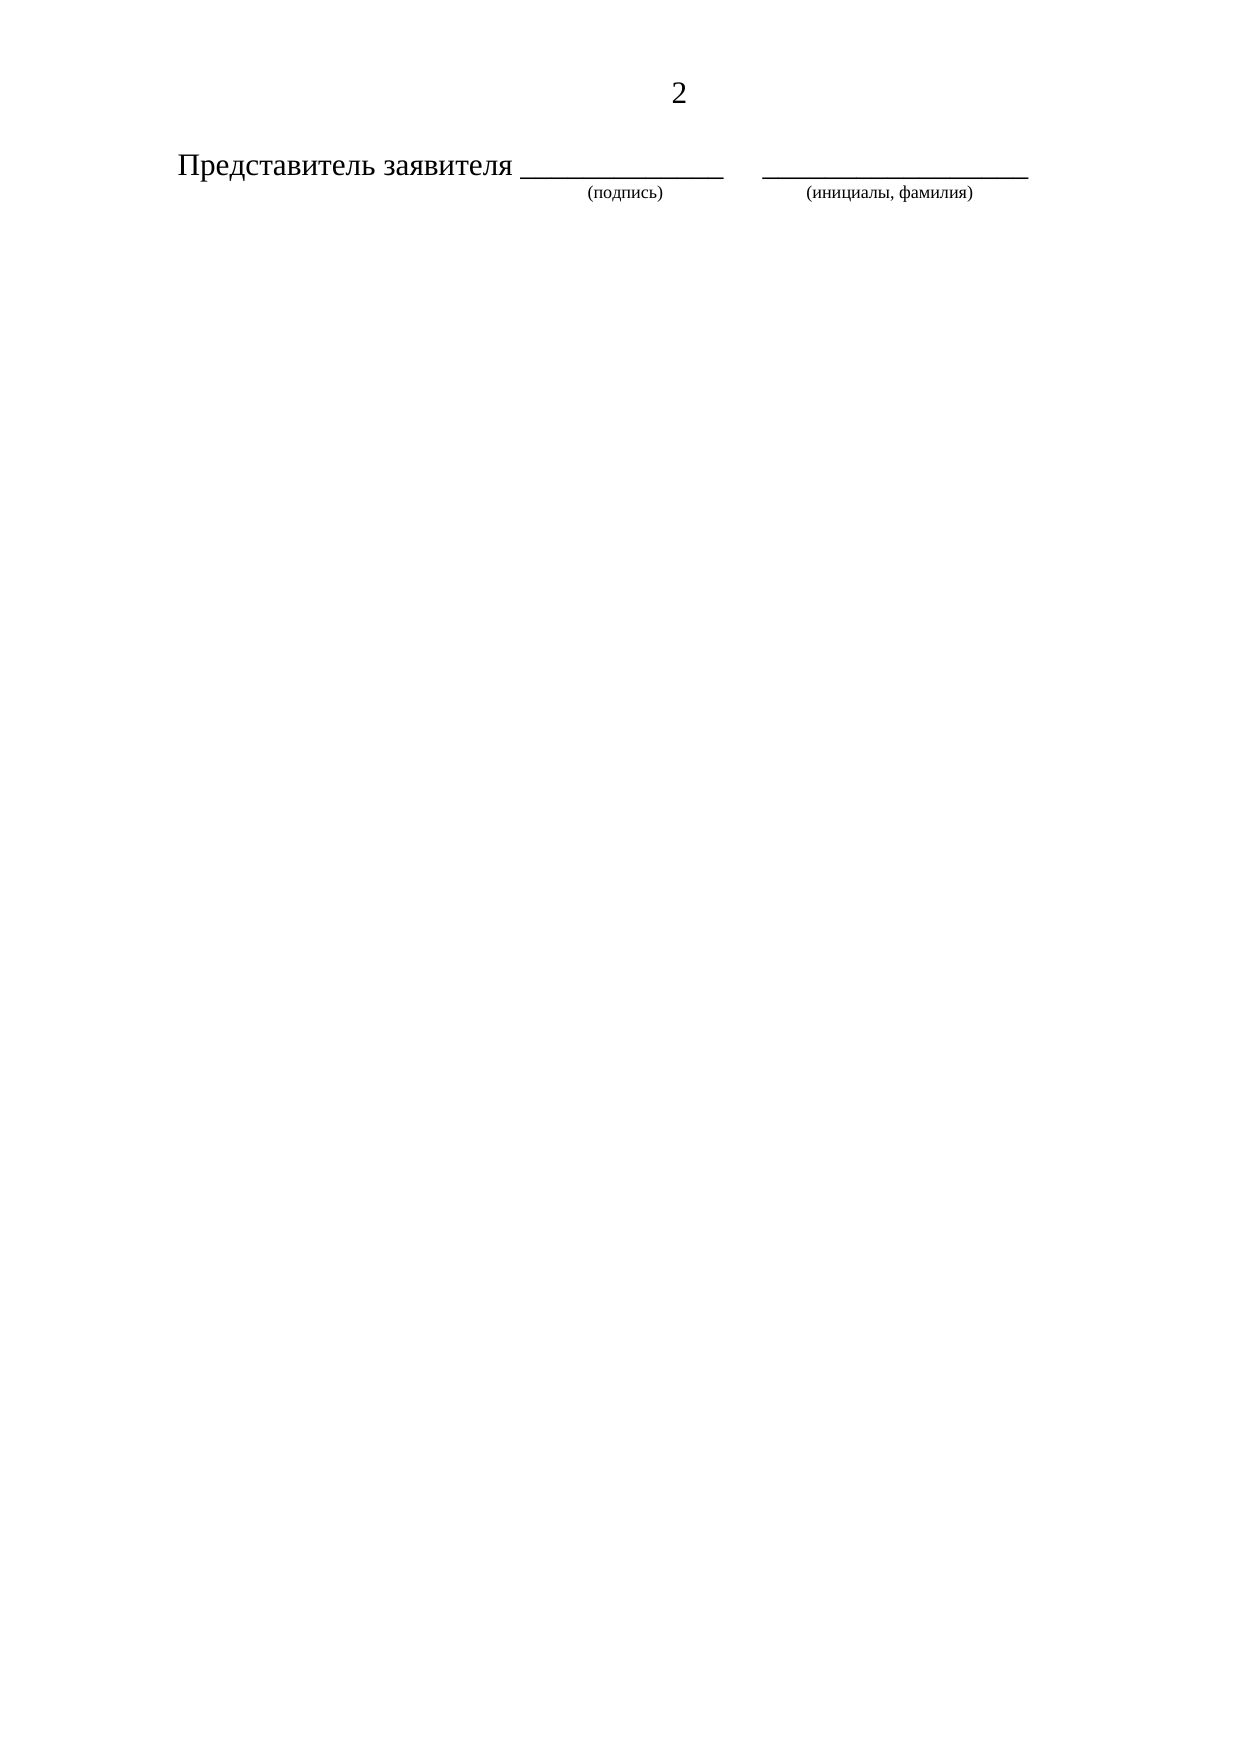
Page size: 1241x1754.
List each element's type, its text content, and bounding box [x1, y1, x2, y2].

text Представитель заявителя _____________ _________________ [177, 146, 1181, 182]
text (подпись) (инициалы, фамилия) [177, 182, 1181, 218]
